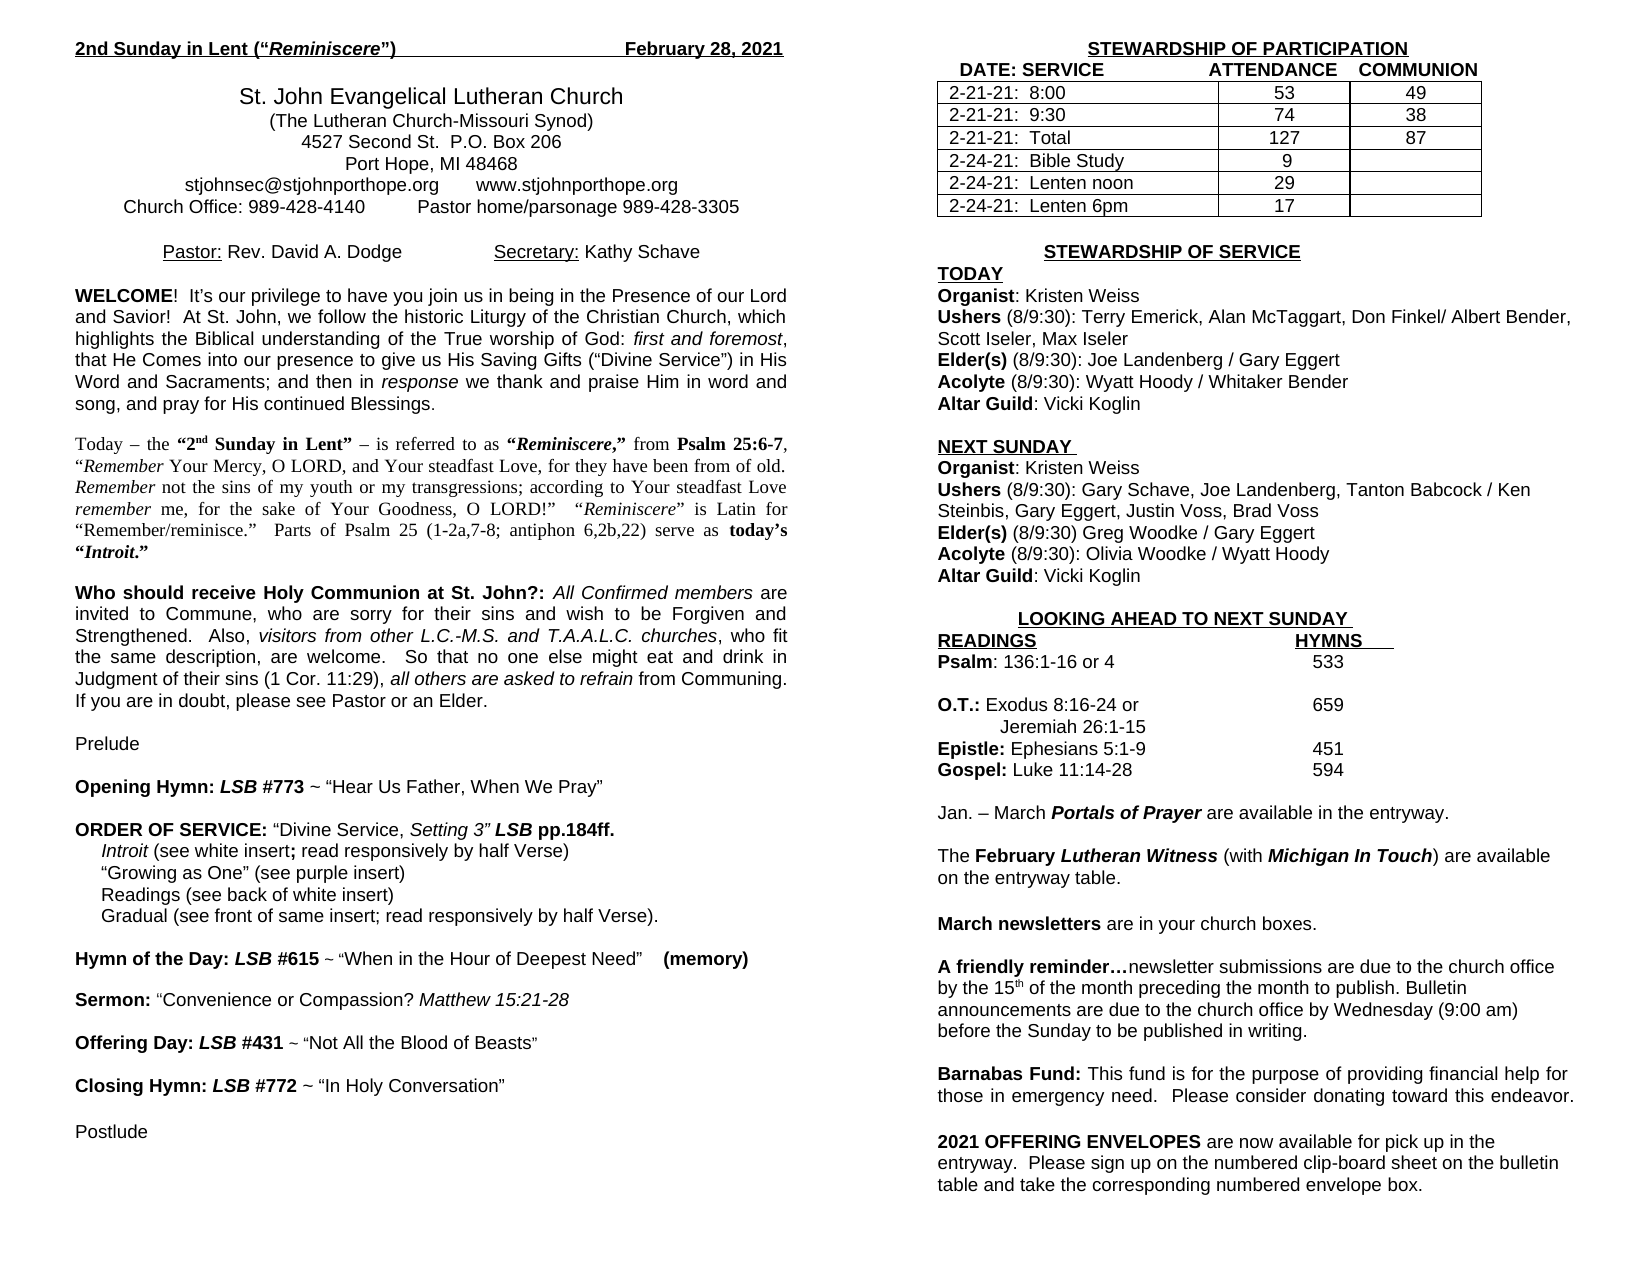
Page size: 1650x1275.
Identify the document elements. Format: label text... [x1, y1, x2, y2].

text TODAY [937, 263, 1575, 284]
table_header 49 [1351, 82, 1481, 103]
text WELCOME! It’s our privilege to have you join us in being in the Presence of our Lord and Savior! At St. John, we follow the historic Liturgy of the Christian Church, which highlights the Biblical understanding of the True worship of God: first and foremost, that He Comes into our presence to give us His Saving Gifts (“Divine Service”) in His Word and Sacraments; and then in response we thank and praise Him in word and song, and pray for His continued Blessings. [75, 284, 787, 414]
text Church Office: 989-428-4140 Pastor home/parsonage 989-428-3305 [75, 196, 787, 241]
text Jan. – March Portals of Prayer are available in the entryway. [862, 802, 1575, 823]
text 2nd Sunday in Lent (“Reminiscere”) February 28, 2021 [75, 37, 787, 59]
text Ushers (8/9:30): Terry Emerick, Alan McTaggart, Don Finkel/ Albert Bender, Scott Iseler, Max Iseler [937, 306, 1575, 349]
text Postlude [75, 1121, 787, 1142]
text Altar Guild: Vicki Koglin [937, 565, 1575, 586]
table_cell [1351, 172, 1481, 194]
table_cell 17 [1219, 195, 1349, 216]
text Today – the “2nd Sunday in Lent” – is referred to as “Reminiscere,” from Psalm 25:6-7, “Remember Your Mercy, O LORD, and Your steadfast Love, for they have been from of old. Remember not the sins of my youth or my transgressions; according to Your steadfast Love remember me, for the sake of Your Goodness, O LORD!” “Reminiscere” is Latin for “Remember/reminisce.” Parts of Psalm 25 (1-2a,7-8; antiphon 6,2b,22) serve as today’s “Introit.” [75, 433, 787, 562]
table_cell 2-21-21: Total [938, 127, 1218, 148]
text Barnabas Fund: This fund is for the purpose of providing financial help for those in emergency need. Please consider donating toward this endeavor. [862, 1063, 1575, 1130]
text Ushers (8/9:30): Gary Schave, Joe Landenberg, Tanton Babcock / Ken Steinbis, Gary Eggert, Justin Voss, Brad Voss [937, 478, 1575, 522]
text Closing Hymn: LSB #772 ~ “In Holy Conversation” [75, 1053, 787, 1121]
table_cell 38 [1351, 104, 1481, 126]
text READINGS HYMNS [937, 629, 1575, 651]
text STEWARDSHIP OF PARTICIPATION [862, 37, 1575, 59]
text Psalm: 136:1-16 or 4 533 O.T.: Exodus 8:16-24 or 659 [937, 651, 1575, 716]
text LOOKING AHEAD TO NEXT SUNDAY [937, 608, 1575, 629]
text Prelude [75, 732, 787, 754]
table_cell 29 [1219, 172, 1349, 194]
text The February Lutheran Witness (with Michigan In Touch) are available on the entryway table. [862, 845, 1575, 888]
text “Growing as One” (see purple insert) [75, 862, 787, 883]
text St. John Evangelical Lutheran Church [75, 83, 787, 109]
text Gospel: Luke 11:14-28 594 [937, 759, 1575, 802]
table_header 53 [1219, 82, 1349, 103]
text Pastor: Rev. David A. Dodge Secretary: Kathy Schave [75, 241, 787, 263]
text NEXT SUNDAY Organist: Kristen Weiss [937, 435, 1575, 478]
table_cell 127 [1219, 127, 1349, 148]
text Elder(s) (8/9:30) Greg Woodke / Gary Eggert [937, 522, 1575, 543]
text Organist: Kristen Weiss [937, 284, 1575, 306]
text Acolyte (8/9:30): Olivia Woodke / Wyatt Hoody [937, 543, 1575, 565]
table_cell 74 [1219, 104, 1349, 126]
table_cell 2-24-21: Bible Study [938, 150, 1218, 171]
text Sermon: “Convenience or Compassion? Matthew 15:21-28 [75, 989, 787, 1010]
text (The Lutheran Church-Missouri Synod) [75, 109, 787, 131]
text Hymn of the Day: LSB #615 ~ “When in the Hour of Deepest Need” (memory) [75, 948, 787, 970]
text Who should receive Holy Communion at St. John?: All Confirmed members are invited to Commune, who are sorry for their sins and wish to be Forgiven and Strengthened. Also, visitors from other L.C.-M.S. and T.A.A.L.C. churches, who fit the same description, are welcome. So that no one else might eat and drink in Judgment of their sins (1 Cor. 11:29), all others are asked to refrain from Communing. If you are in doubt, please see Pastor or an Elder. [75, 582, 787, 711]
table_cell 2-24-21: Lenten 6pm [938, 195, 1218, 216]
text March newsletters are in your church boxes. A friendly reminder…newsletter submissions are due to the church office by the 15th of the month preceding the month to publish. Bulletin announcements are due to the church office by Wednesday (9:00 am) before the Sunday to be published in writing. [862, 912, 1575, 1042]
text Offering Day: LSB #431 ~ “Not All the Blood of Beasts” [75, 1032, 787, 1053]
text Altar Guild: Vicki Koglin [937, 392, 1575, 414]
text Gradual (see front of same insert; read responsively by half Verse). [75, 905, 787, 927]
text 4527 Second St. P.O. Box 206 [75, 131, 787, 153]
table_header 2-21-21: 8:00 [938, 82, 1218, 103]
text 2021 OFFERING ENVELOPES are now available for pick up in the entryway. Please sign up on the numbered clip-board sheet on the bulletin table and take the corresponding numbered envelope box. [862, 1130, 1575, 1219]
table_cell 9 [1219, 150, 1349, 171]
text Elder(s) (8/9:30): Joe Landenberg / Gary Eggert [937, 349, 1575, 371]
text Opening Hymn: LSB #773 ~ “Hear Us Father, When We Pray” [75, 776, 787, 819]
text Readings (see back of white insert) [75, 883, 787, 905]
text Introit (see white insert; read responsively by half Verse) [75, 840, 787, 862]
text Port Hope, MI 48468 [75, 153, 787, 174]
table_cell [1351, 195, 1481, 216]
text DATE: SERVICE ATTENDANCE COMMUNION [862, 59, 1575, 81]
text Jeremiah 26:1-15 Epistle: Ephesians 5:1-9 451 [937, 716, 1575, 759]
table_cell [1351, 150, 1481, 171]
table_cell 87 [1351, 127, 1481, 148]
text Acolyte (8/9:30): Wyatt Hoody / Whitaker Bender [937, 371, 1575, 392]
table_cell 2-24-21: Lenten noon [938, 172, 1218, 194]
text STEWARDSHIP OF SERVICE [862, 241, 1575, 263]
table_cell 2-21-21: 9:30 [938, 104, 1218, 126]
text ORDER OF SERVICE: “Divine Service, Setting 3” LSB pp.184ff. [75, 819, 787, 840]
text stjohnsec@stjohnporthope.org www.stjohnporthope.org [75, 174, 787, 196]
